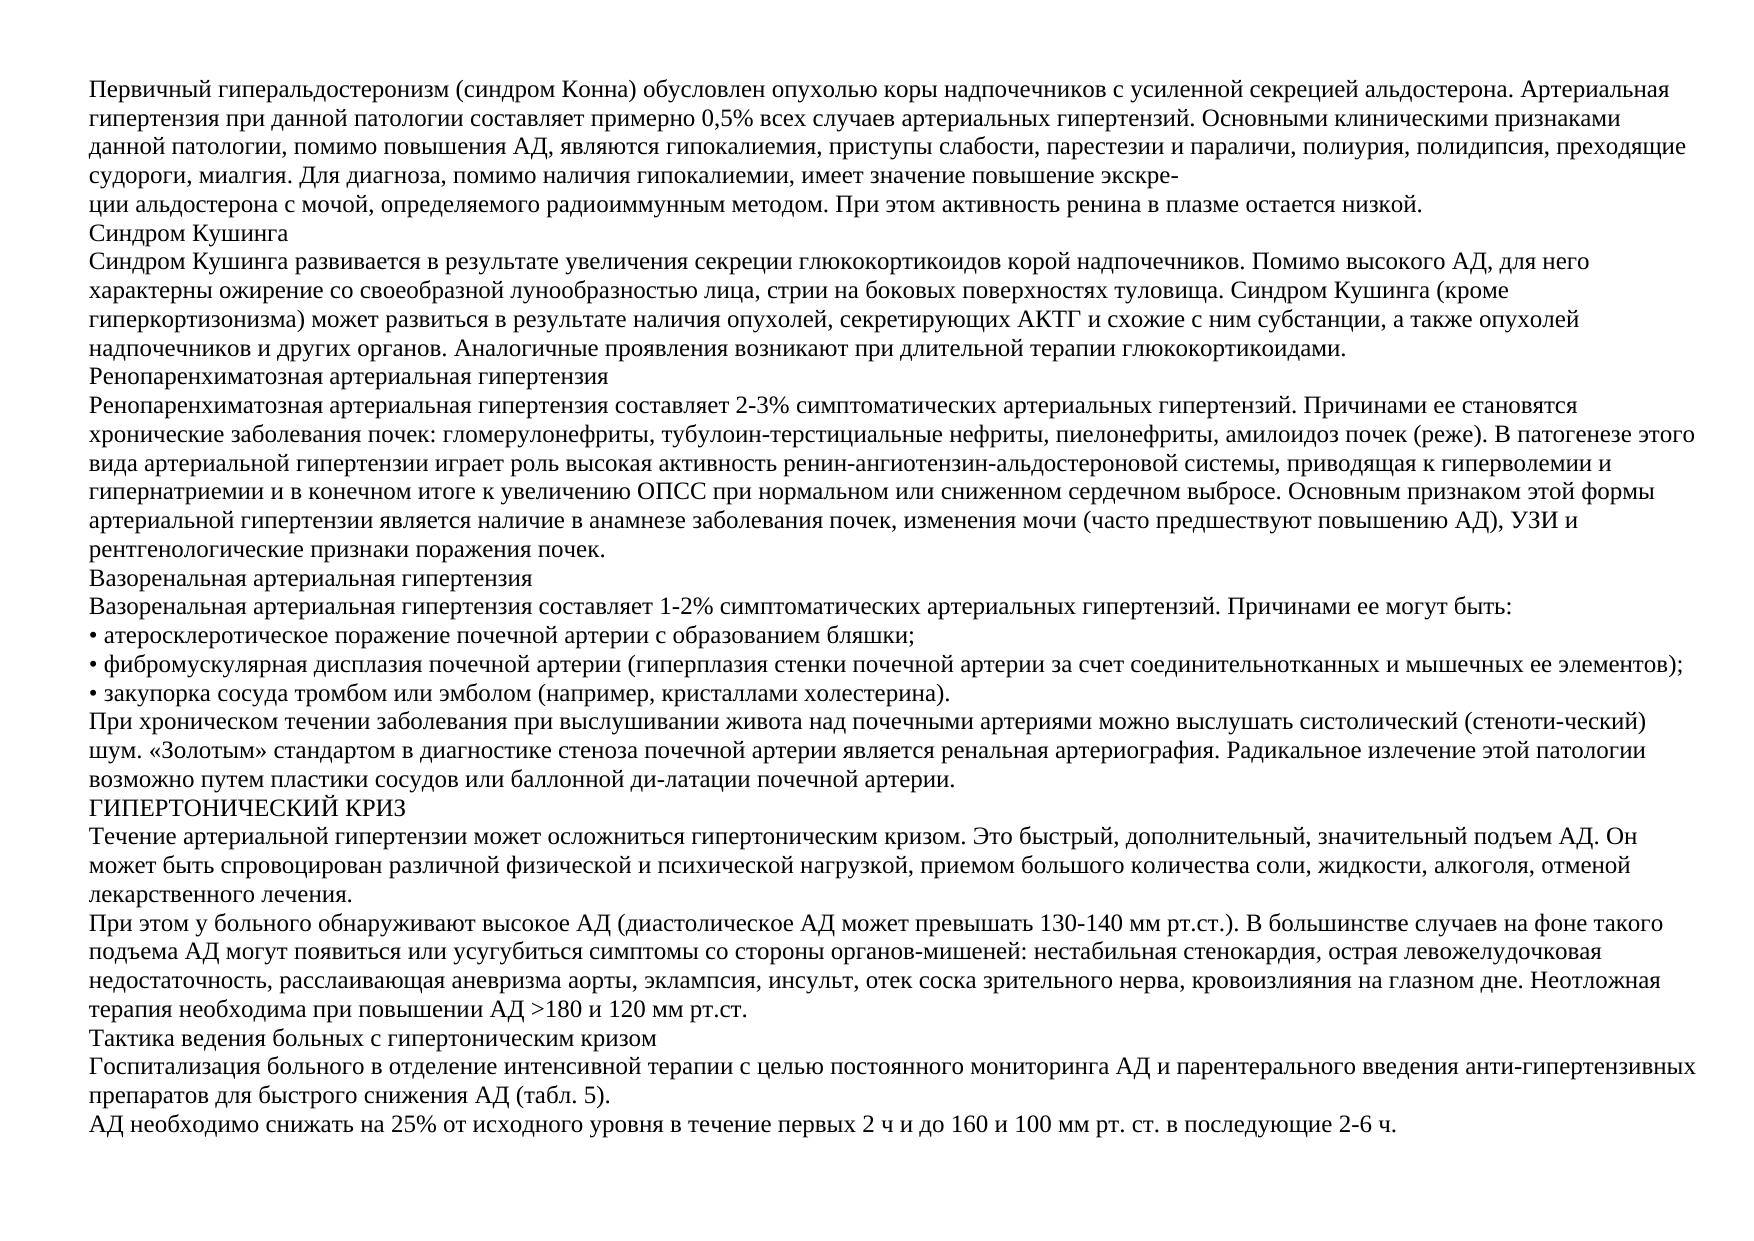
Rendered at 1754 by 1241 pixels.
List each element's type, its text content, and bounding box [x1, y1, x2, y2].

text • атеросклеротическое поражение почечной артерии с образованием бляшки; [89, 620, 1698, 649]
text ГИПЕРТОНИЧЕСКИЙ КРИЗ [89, 793, 1698, 821]
text АД необходимо снижать на 25% от исходного уровня в течение первых 2 ч и до 160 и 100 мм рт. ст. в последующие 2-6 ч. [89, 1109, 1698, 1138]
text Вазоренальная артериальная гипертензия составляет 1-2% симптоматических артериальных гипертензий. Причинами ее могут быть: [89, 591, 1698, 620]
text При этом у больного обнаруживают высокое АД (диастолическое АД может превышать 130-140 мм рт.ст.). В большинстве случаев на фоне такого подъема АД могут появиться или усугубиться симптомы со стороны органов-мишеней: нестабильная стенокардия, острая левожелудочковая недостаточность, расслаивающая аневризма аорты, эклампсия, инсульт, отек соска зрительного нерва, кровоизлияния на глазном дне. Неотложная терапия необходима при повышении АД >180 и 120 мм рт.ст. [89, 908, 1698, 1023]
text Тактика ведения больных с гипертоническим кризом [89, 1023, 1698, 1051]
text При хроническом течении заболевания при выслушивании живота над почечными артериями можно выслушать систолический (стеноти-ческий) шум. «Золотым» стандартом в диагностике стеноза почечной артерии является ренальная артериография. Радикальное излечение этой патологии возможно путем пластики сосудов или баллонной ди-латации почечной артерии. [89, 706, 1698, 793]
text Синдром Кушинга развивается в результате увеличения секреции глюкокортикоидов корой надпочечников. Помимо высокого АД, для него характерны ожирение со своеобразной лунообразностью лица, стрии на боковых поверхностях туловища. Синдром Кушинга (кроме гиперкортизонизма) может развиться в результате наличия опухолей, секретирующих АКТГ и схожие с ним субстанции, а также опухолей надпочечников и других органов. Аналогичные проявления возникают при длительной терапии глюкокортикоидами. [89, 246, 1698, 361]
text Первичный гиперальдостеронизм (синдром Конна) обусловлен опухолью коры надпочечников с усиленной секрецией альдостерона. Артериальная гипертензия при данной патологии составляет примерно 0,5% всех случаев артериальных гипертензий. Основными клиническими признаками данной патологии, помимо повышения АД, являются гипокалиемия, приступы слабости, парестезии и параличи, полиурия, полидипсия, преходящие судороги, миалгия. Для диагноза, помимо наличия гипокалиемии, имеет значение повышение экскре- [89, 74, 1698, 189]
text • закупорка сосуда тромбом или эмболом (например, кристаллами холестерина). [89, 678, 1698, 706]
text Ренопаренхиматозная артериальная гипертензия [89, 361, 1698, 390]
text Ренопаренхиматозная артериальная гипертензия составляет 2-3% симптоматических артериальных гипертензий. Причинами ее становятся хронические заболевания почек: гломерулонефриты, тубулоин-терстициальные нефриты, пиелонефриты, амилоидоз почек (реже). В патогенезе этого вида артериальной гипертензии играет роль высокая активность ренин-ангиотензин-альдостероновой системы, приводящая к гиперволемии и гипернатриемии и в конечном итоге к увеличению ОПСС при нормальном или сниженном сердечном выбросе. Основным признаком этой формы артериальной гипертензии является наличие в анамнезе заболевания почек, изменения мочи (часто предшествуют повышению АД), УЗИ и рентгенологические признаки поражения почек. [89, 390, 1698, 563]
text • фибромускулярная дисплазия почечной артерии (гиперплазия стенки почечной артерии за счет соединительнотканных и мышечных ее элементов); [89, 649, 1698, 678]
text ции альдостерона с мочой, определяемого радиоиммунным методом. При этом активность ренина в плазме остается низкой. [89, 189, 1698, 218]
text Госпитализация больного в отделение интенсивной терапии с целью постоянного мониторинга АД и парентерального введения анти-гипертензивных препаратов для быстрого снижения АД (табл. 5). [89, 1051, 1698, 1109]
text Вазоренальная артериальная гипертензия [89, 563, 1698, 591]
text Синдром Кушинга [89, 218, 1698, 246]
text Течение артериальной гипертензии может осложниться гипертоническим кризом. Это быстрый, дополнительный, значительный подъем АД. Он может быть спровоцирован различной физической и психической нагрузкой, приемом большого количества соли, жидкости, алкоголя, отменой лекарственного лечения. [89, 821, 1698, 908]
